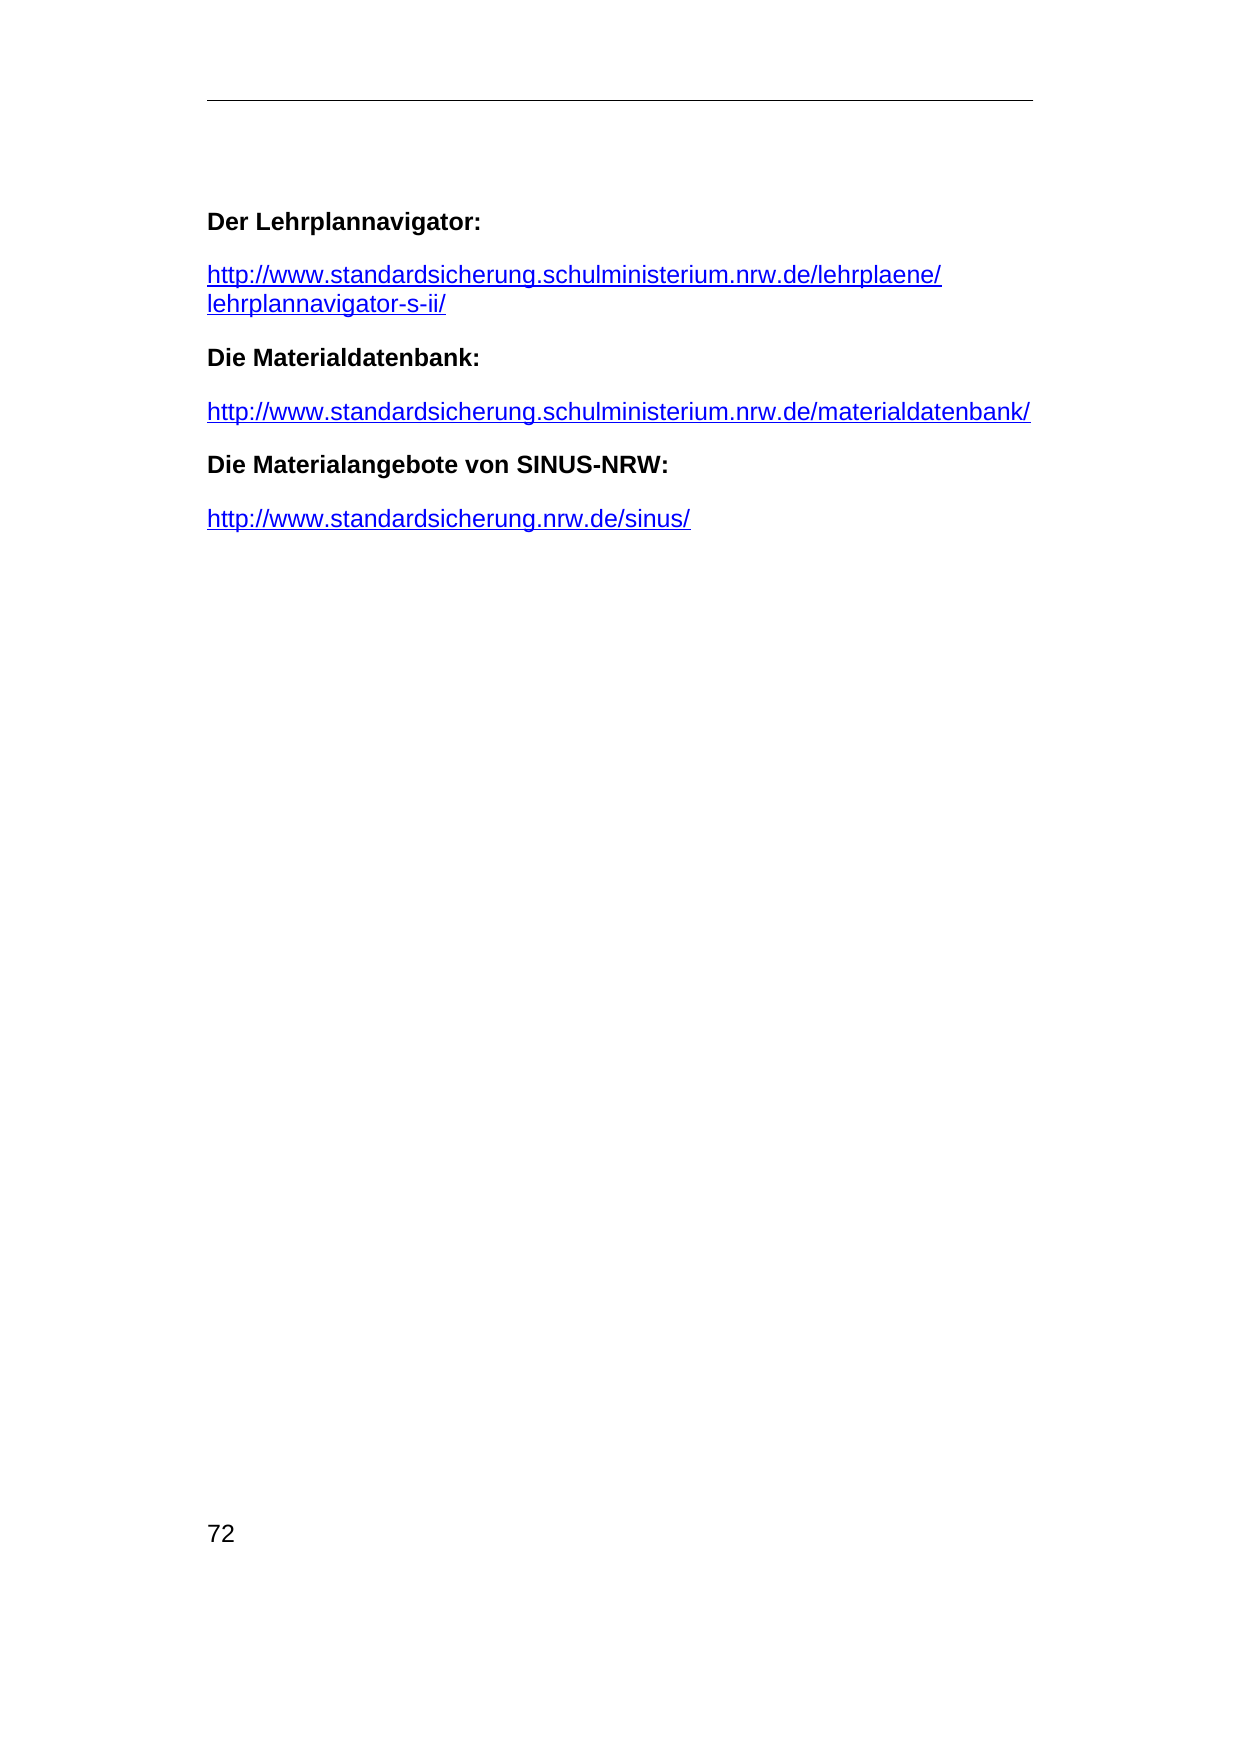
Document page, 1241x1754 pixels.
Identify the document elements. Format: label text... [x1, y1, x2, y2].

text Die Materialdatenbank: [207, 343, 1033, 372]
text http://www.standardsicherung.schulministerium.nrw.de/materialdatenbank/ [192, 397, 1033, 426]
text http://www.standardsicherung.nrw.de/sinus/ [207, 504, 1033, 533]
text Die Materialangebote von SINUS-NRW: [207, 451, 1033, 479]
text Der Lehrplannavigator: [207, 207, 1033, 236]
text http://www.standardsicherung.schulministerium.nrw.de/lehrplaene/lehrplannavigator-s-ii/ [207, 261, 1033, 318]
